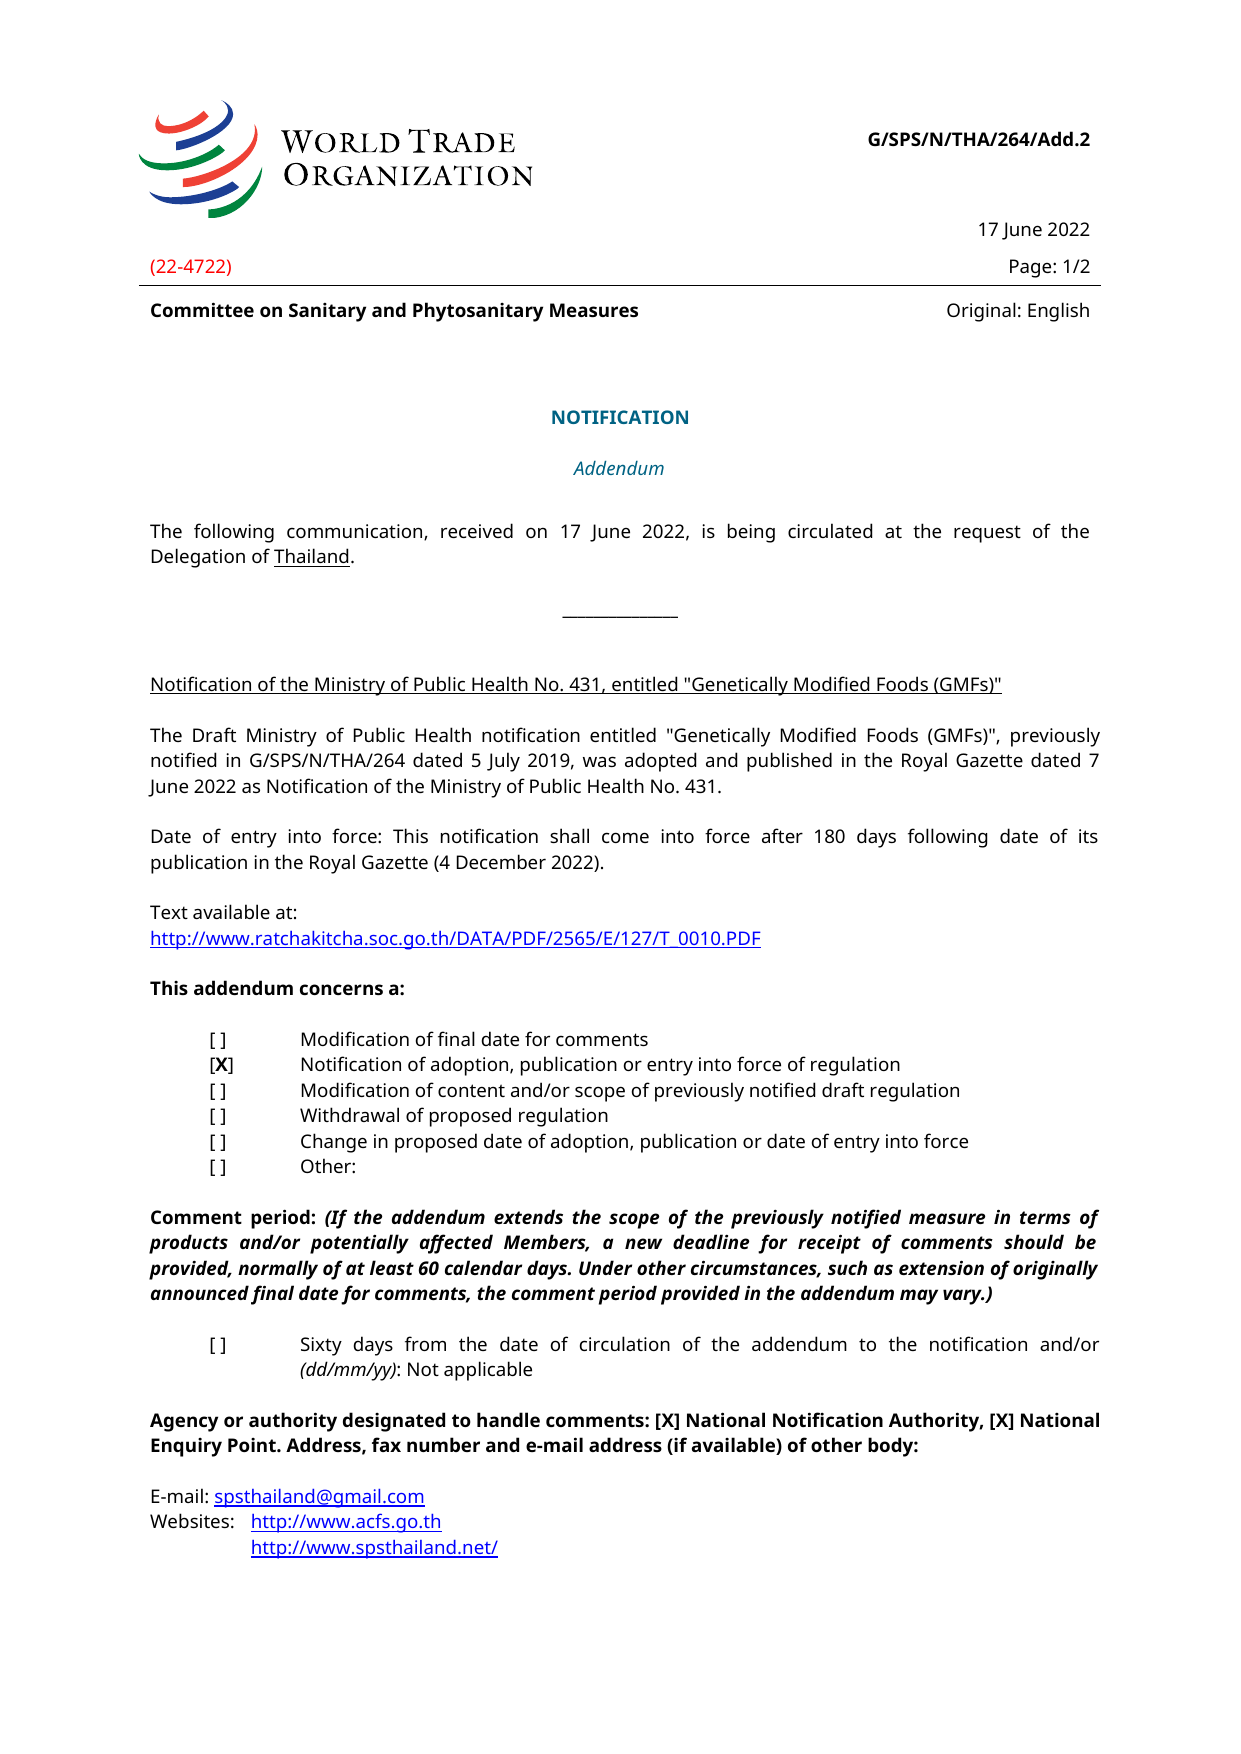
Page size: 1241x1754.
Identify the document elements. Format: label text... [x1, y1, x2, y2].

table_cell This addendum concerns a: [150, 976, 1113, 1026]
table_cell [ ] Withdrawal of proposed regulation [150, 1103, 1113, 1128]
title NOTIFICATION [150, 405, 1090, 430]
table_cell [ ] Modification of final date for comments [150, 1026, 1113, 1052]
table_cell Comment period: (If the addendum extends the scope of the previously notified measure in terms of products and/or potentially affected Members, a new deadline for receipt of comments should be provided, normally of at least 60 calendar days. Under other circumstances, such as extension of originally announced final date for comments, the comment period provided in the addendum may vary.) [150, 1204, 1113, 1331]
table_cell E-mail: spsthailand@gmail.com Websites: http://www.acfs.go.th http://www.spsthailand.net/ [150, 1483, 1113, 1585]
table_cell The Draft Ministry of Public Health notification entitled "Genetically Modified Foods (GMFs)", previously notified in G/SPS/N/THA/264 dated 5 July 2019, was adopted and published in the Royal Gazette dated 7 June 2022 as Notification of the Ministry of Public Health No. 431. Date of entry into force: This notification shall come into force after 180 days following date of its publication in the Royal Gazette (4 December 2022). Text available at: http://www.ratchakitcha.soc.go.th/DATA/PDF/2565/E/127/T_0010.PDF [150, 722, 1113, 976]
table_cell [ ] Sixty days from the date of circulation of the addendum to the notification and/or (dd/mm/yy): Not applicable [150, 1331, 1113, 1407]
title Addendum [150, 455, 1090, 481]
table_cell [X] Notification of adoption, publication or entry into force of regulation [150, 1052, 1113, 1077]
table_cell Agency or authority designated to handle comments: [X] National Notification Authority, [X] National Enquiry Point. Address, fax number and e-mail address (if available) of other body: [150, 1407, 1113, 1483]
table_header Notification of the Ministry of Public Health No. 431, entitled "Genetically Modified Foods (GMFs)" [150, 671, 1113, 722]
table_cell [ ] Modification of content and/or scope of previously notified draft regulation [150, 1077, 1113, 1103]
text The following communication, received on 17 June 2022, is being circulated at the request of the Delegation of Thailand. [150, 518, 1090, 569]
table_cell [ ] Change in proposed date of adoption, publication or date of entry into force [150, 1128, 1113, 1154]
table_cell [ ] Other: [150, 1154, 1113, 1204]
text _______________ [150, 595, 1090, 620]
